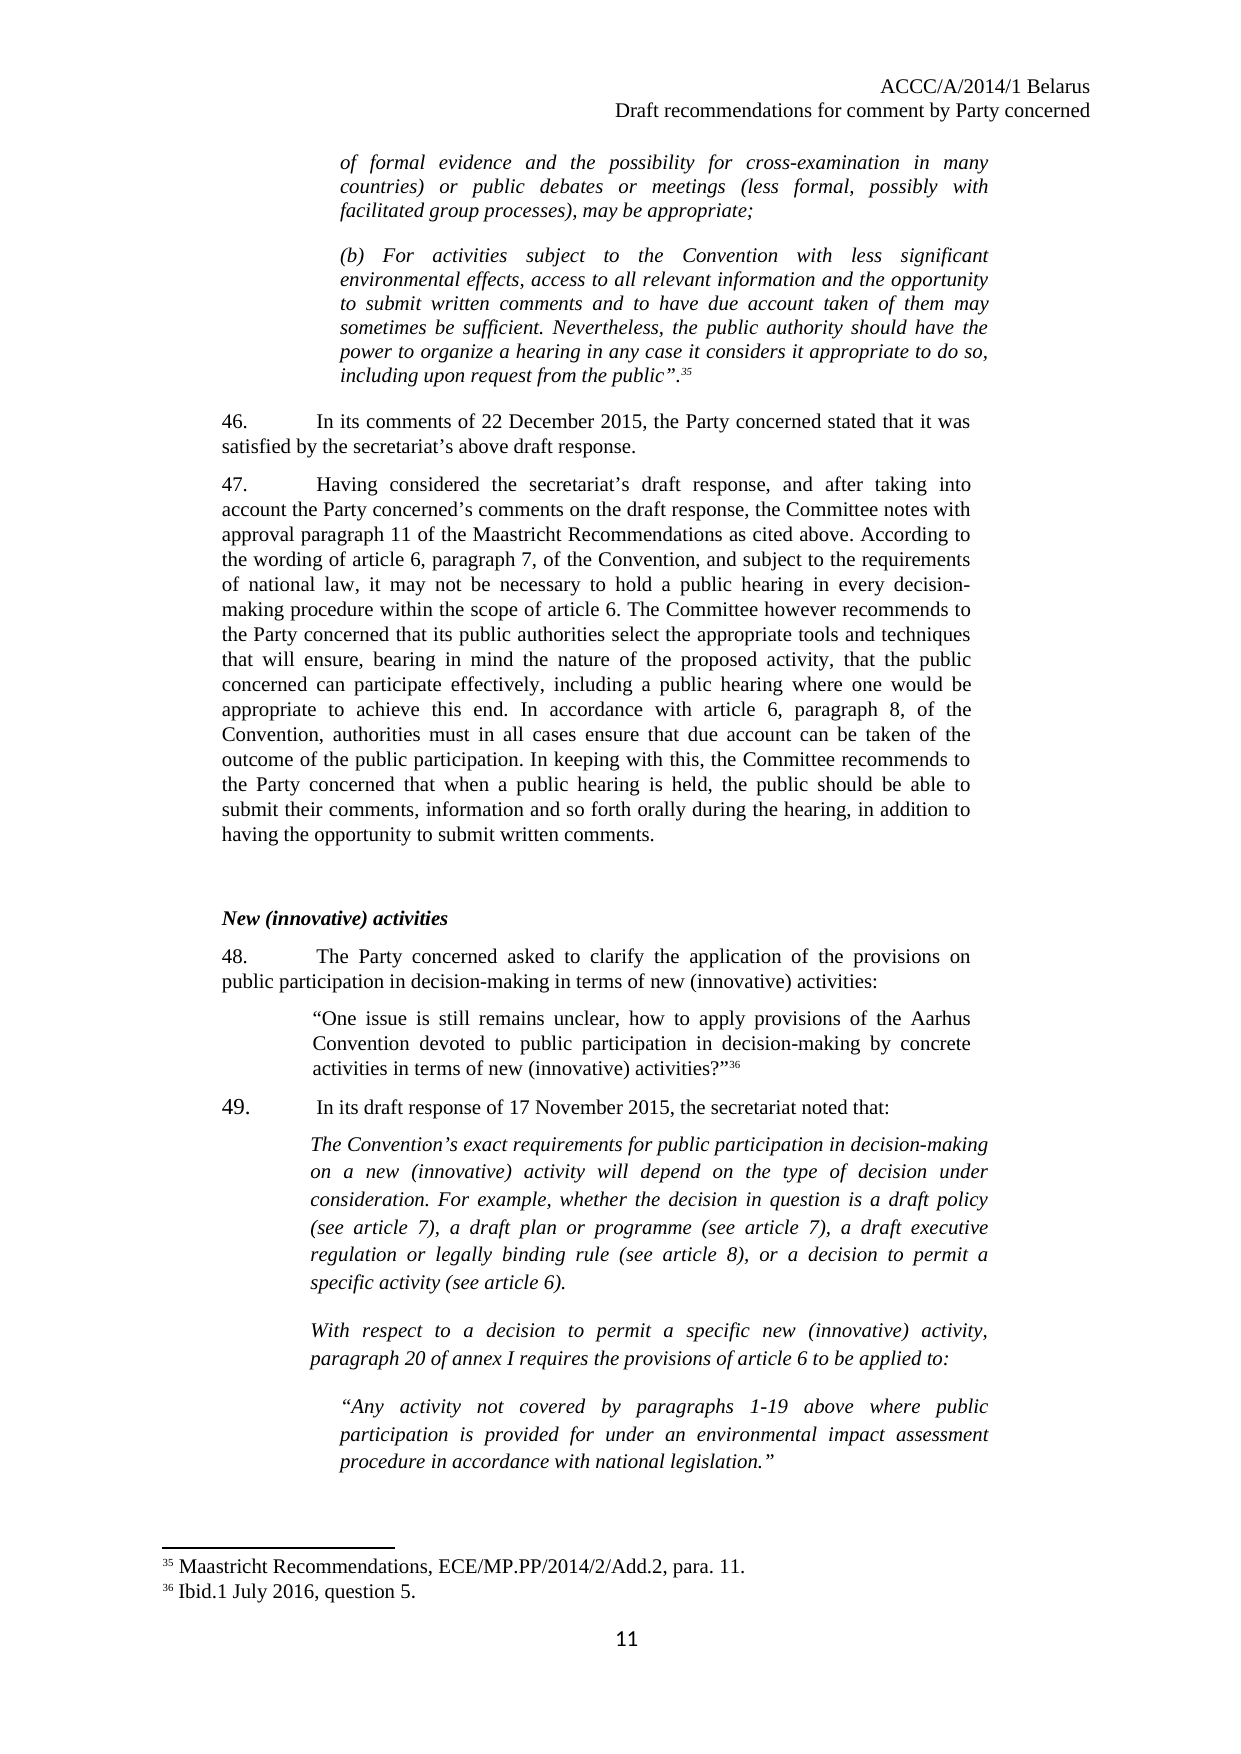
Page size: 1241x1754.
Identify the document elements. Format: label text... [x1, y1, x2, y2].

text New (innovative) activities [222, 906, 972, 930]
list In its comments of 22 December 2015, the Party concerned stated that it was satisfied by the secretariat’s above draft response. [222, 408, 972, 458]
text (b) For activities subject to the Convention with less significant environmental effects, access to all relevant information and the opportunity to submit written comments and to have due account taken of them may sometimes be sufficient. Nevertheless, the public authority should have the power to organize a hearing in any case it considers it appropriate to do so, including upon request from the public”. [340, 243, 989, 387]
list In its draft response of 17 November 2015, the secretariat noted that: [222, 1093, 972, 1119]
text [340, 150, 989, 222]
list Having considered the secretariat’s draft response, and after taking into account the Party concerned’s comments on the draft response, the Committee notes with approval paragraph 11 of the Maastricht Recommendations as cited above. According to the wording of article 6, paragraph 7, of the Convention, and subject to the requirements of national law, it may not be necessary to hold a public hearing in every decision-making procedure within the scope of article 6. The Committee however recommends to the Party concerned that its public authorities select the appropriate tools and techniques that will ensure, bearing in mind the nature of the proposed activity, that the public concerned can participate effectively, including a public hearing where one would be appropriate to achieve this end. In accordance with article 6, paragraph 8, of the Convention, authorities must in all cases ensure that due account can be taken of the outcome of the public participation. In keeping with this, the Committee recommends to the Party concerned that when a public hearing is held, the public should be able to submit their comments, information and so forth orally during the hearing, in addition to having the opportunity to submit written comments. [222, 471, 972, 846]
text With respect to a decision to permit a specific new (innovative) activity, paragraph 20 of annex I requires the provisions of article 6 to be applied to: [310, 1318, 989, 1370]
text “One issue is still remains unclear, how to apply provisions of the Aarhus Convention devoted to public participation in decision-making by concrete activities in terms of new (innovative) activities?” [312, 1005, 972, 1080]
list The Party concerned asked to clarify the application of the provisions on public participation in decision-making in terms of new (innovative) activities: [222, 943, 972, 993]
text The Convention’s exact requirements for public participation in decision-making on a new (innovative) activity will depend on the type of decision under consideration. For example, whether the decision in question is a draft policy (see article 7), a draft plan or programme (see article 7), a draft executive regulation or legally binding rule (see article 8), or a decision to permit a specific activity (see article 6). [310, 1132, 989, 1294]
text “Any activity not covered by paragraphs 1-19 above where public participation is provided for under an environmental impact assessment procedure in accordance with national legislation.” [340, 1394, 989, 1473]
